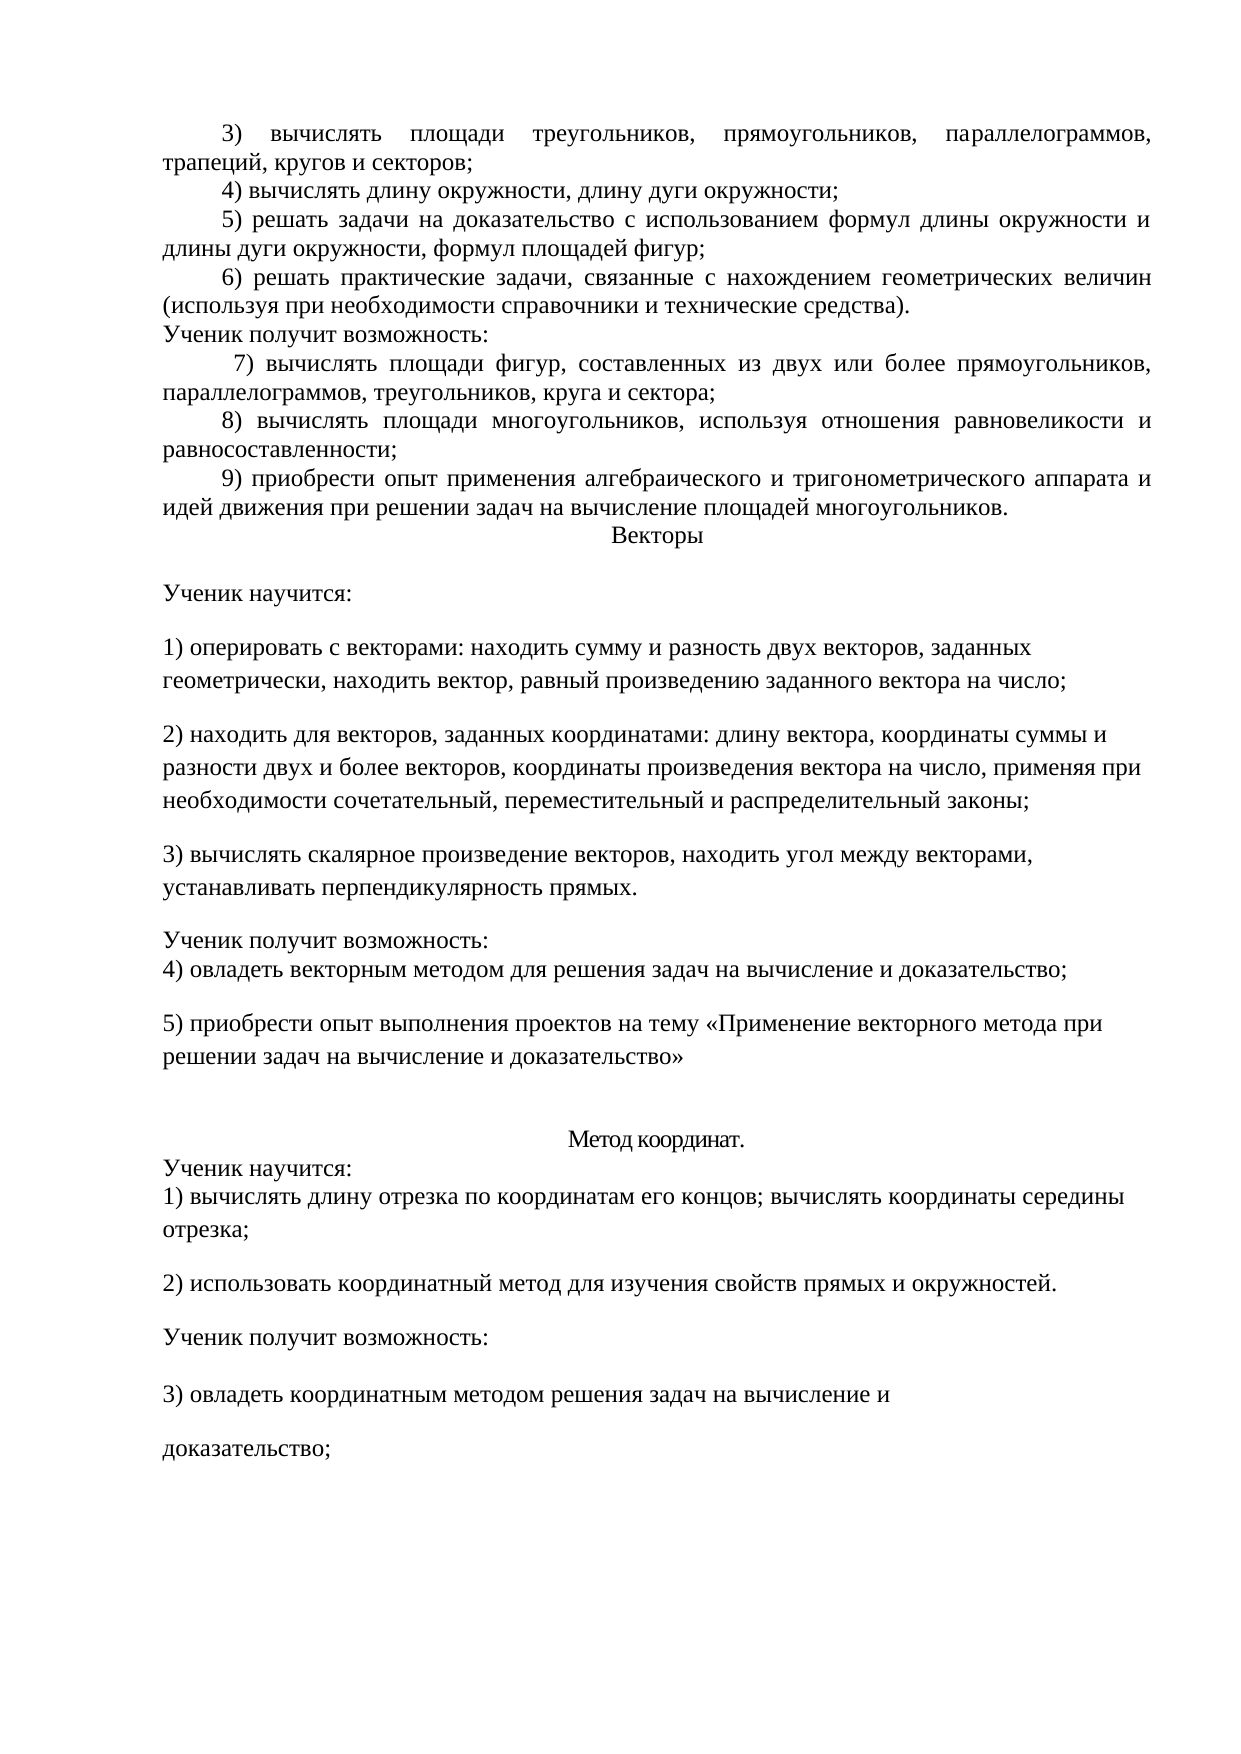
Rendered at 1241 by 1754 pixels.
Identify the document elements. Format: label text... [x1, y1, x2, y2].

text Ученик получит возможность: [162, 1322, 1152, 1351]
text Ученик научится: [162, 1153, 1152, 1181]
text Ученик получит возможность: [162, 926, 1152, 954]
text 6) решать практические задачи, связанные с нахождением геометрических величин (используя при необходимости справочники и технические средства). [162, 262, 1152, 319]
text 1) оперировать с векторами: находить сумму и разность двух векторов, заданных геометрически, находить вектор, равный произведению заданного вектора на число; [162, 632, 1152, 694]
text Векторы [162, 521, 1152, 549]
text 3) овладеть координатным методом решения задач на вычисление и [162, 1379, 1152, 1408]
text Ученик получит возможность: [162, 319, 1152, 348]
text Ученик научится: [162, 578, 1152, 607]
text 5) решать задачи на доказательство с использованием формул длины окружности и длины дуги окружности, формул площадей фигур; [162, 204, 1152, 262]
text 8) вычислять площади многоугольников, используя отношения равновеликости и равносоставленности; [162, 406, 1152, 463]
text Метод координат. [162, 1124, 1152, 1153]
text 7) вычислять площади фигур, составленных из двух или более прямоугольников, параллелограммов, треугольников, круга и сектора; [162, 348, 1152, 406]
text 4) овладеть векторным методом для решения задач на вычисление и доказательство; [162, 954, 1152, 983]
text 9) приобрести опыт применения алгебраического и тригонометрического аппарата и идей движения при решении задач на вычисление площадей многоугольников. [162, 463, 1152, 521]
text 3) вычислять скалярное произведение векторов, находить угол между векторами, устанавливать перпендикулярность прямых. [162, 839, 1152, 901]
text 2) использовать координатный метод для изучения свойств прямых и окружностей. [162, 1268, 1152, 1297]
text 4) вычислять длину окружности, длину дуги окружности; [162, 176, 1152, 204]
text 2) находить для векторов, заданных координатами: длину вектора, координаты суммы и разности двух и более векторов, координаты произведения вектора на число, применяя при необходимости сочетательный, переместительный и распределительный законы; [162, 719, 1152, 814]
text 5) приобрести опыт выполнения проектов на тему «Применение векторного метода при решении задач на вычисление и доказательство» [162, 1008, 1152, 1070]
text доказательство; [162, 1433, 1152, 1462]
text 1) вычислять длину отрезка по координатам его концов; вычислять координаты середины отрезка; [162, 1181, 1152, 1243]
text 3) вычислять площади треугольников, прямоугольников, параллелограммов, трапеций, кругов и секторов; [162, 118, 1152, 176]
